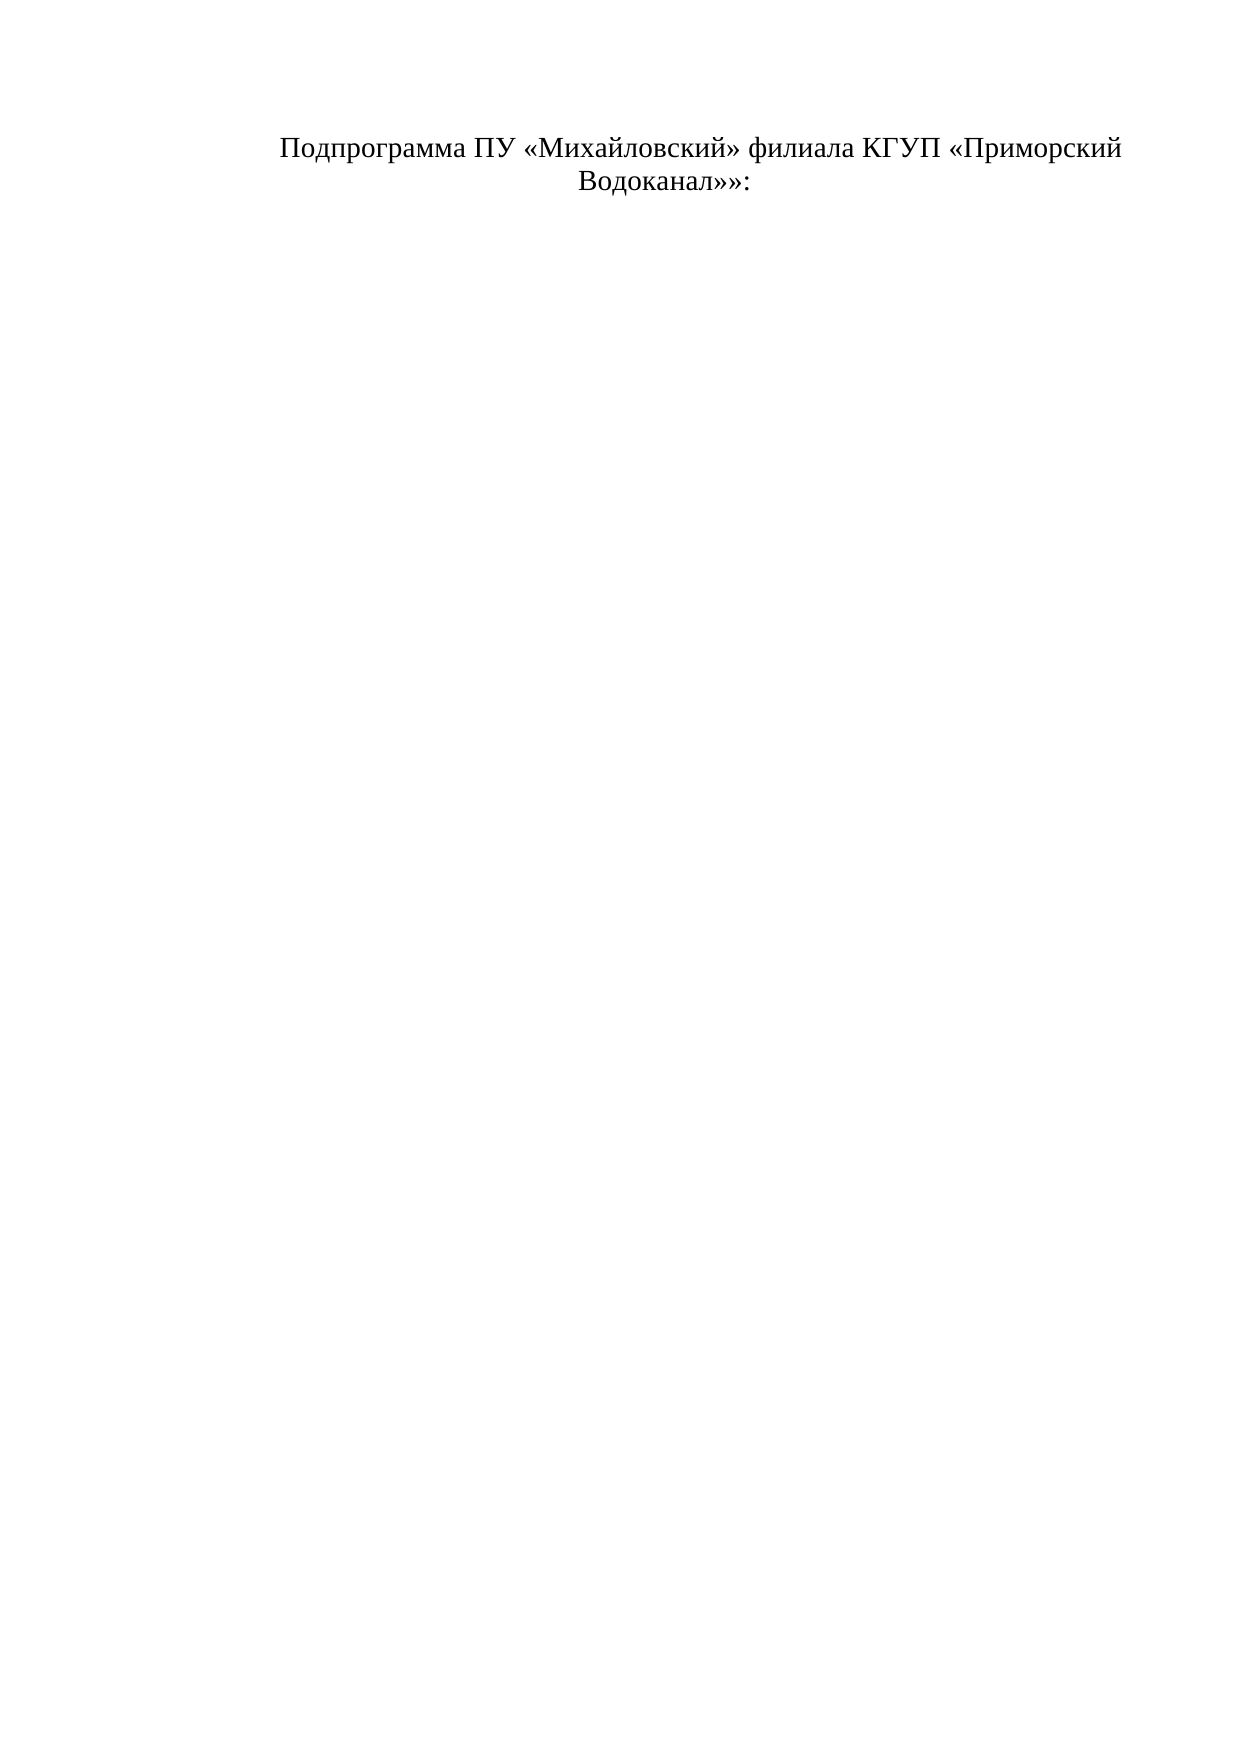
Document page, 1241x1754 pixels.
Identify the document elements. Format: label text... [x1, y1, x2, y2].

text Подпрограмма ПУ «Михайловский» филиала КГУП «Приморский Водоканал»»: [177, 130, 1152, 197]
